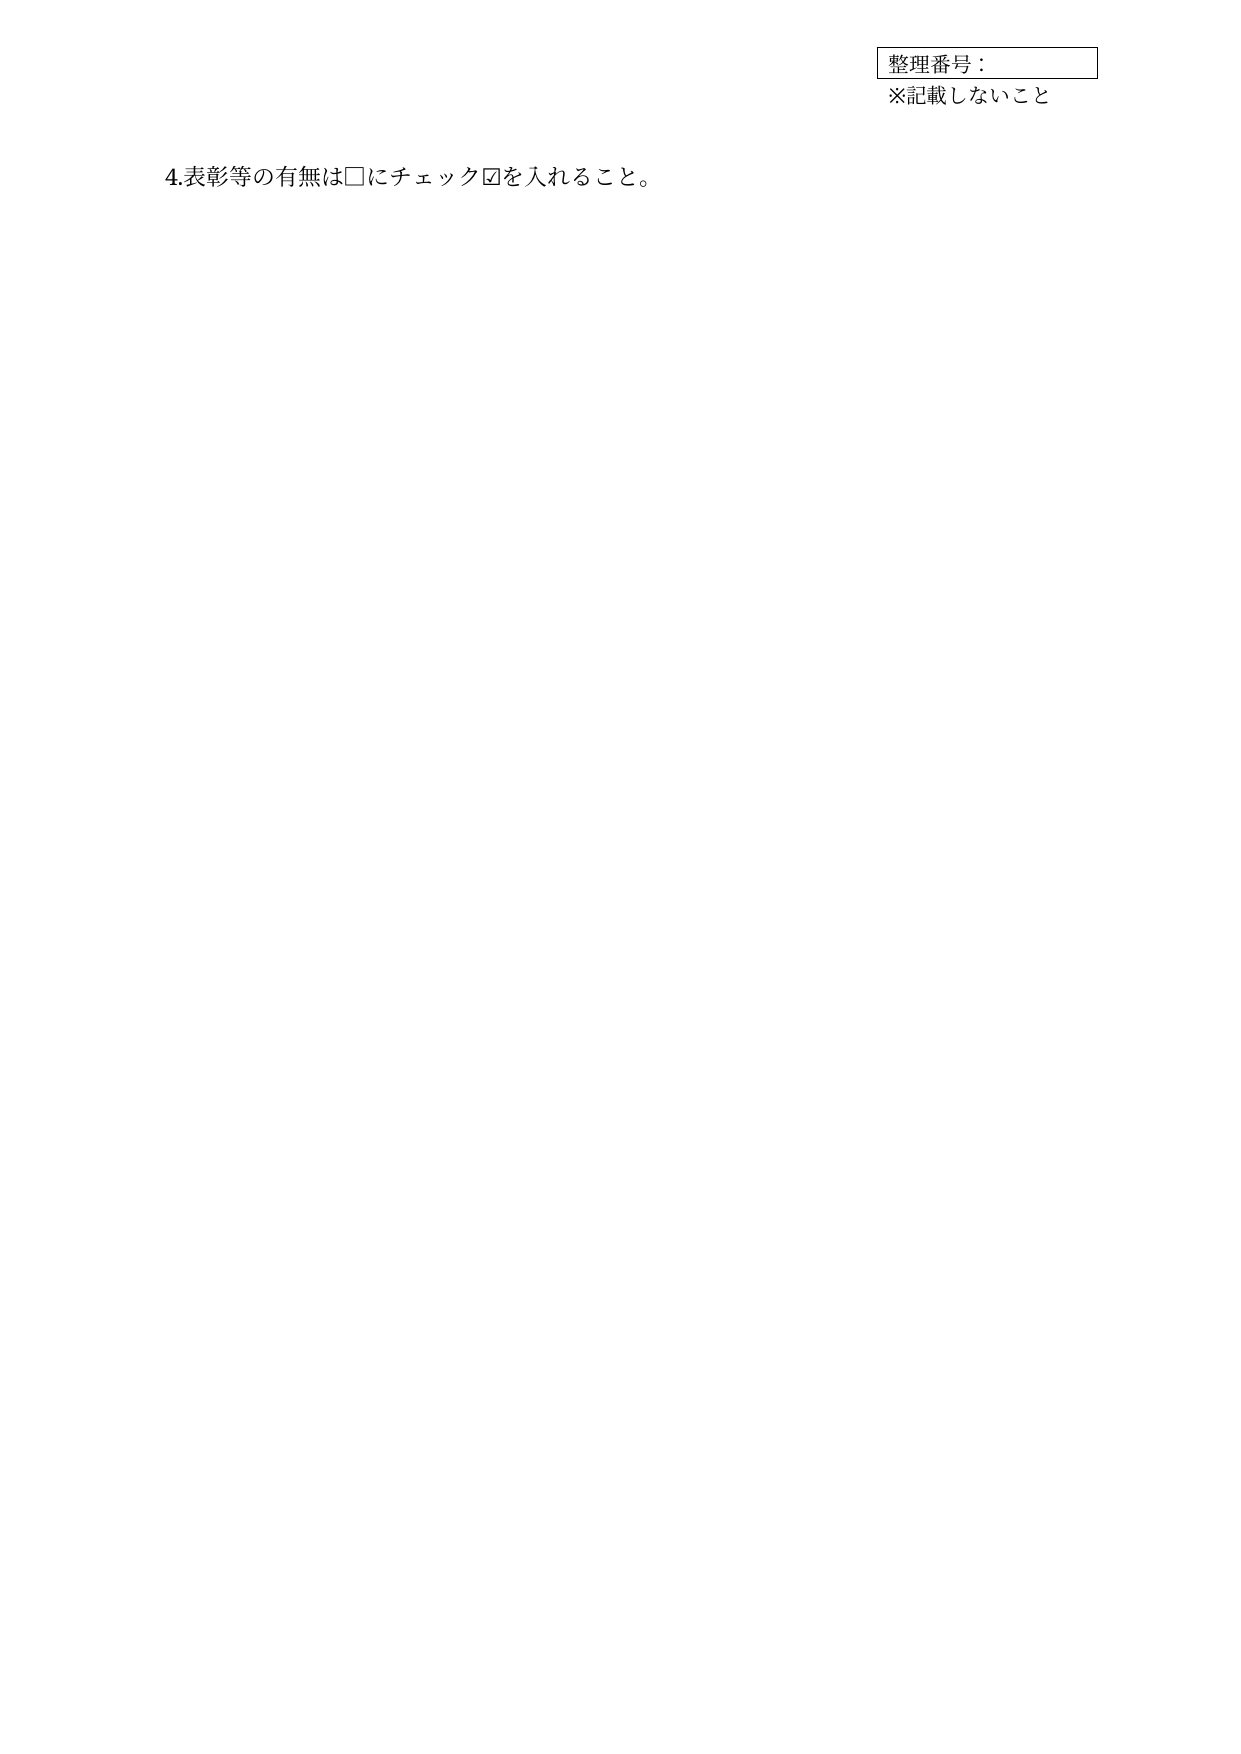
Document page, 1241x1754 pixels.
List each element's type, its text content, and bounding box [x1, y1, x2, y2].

text 4.表彰等の有無は□にチェック☑を入れること。 [142, 159, 1098, 193]
